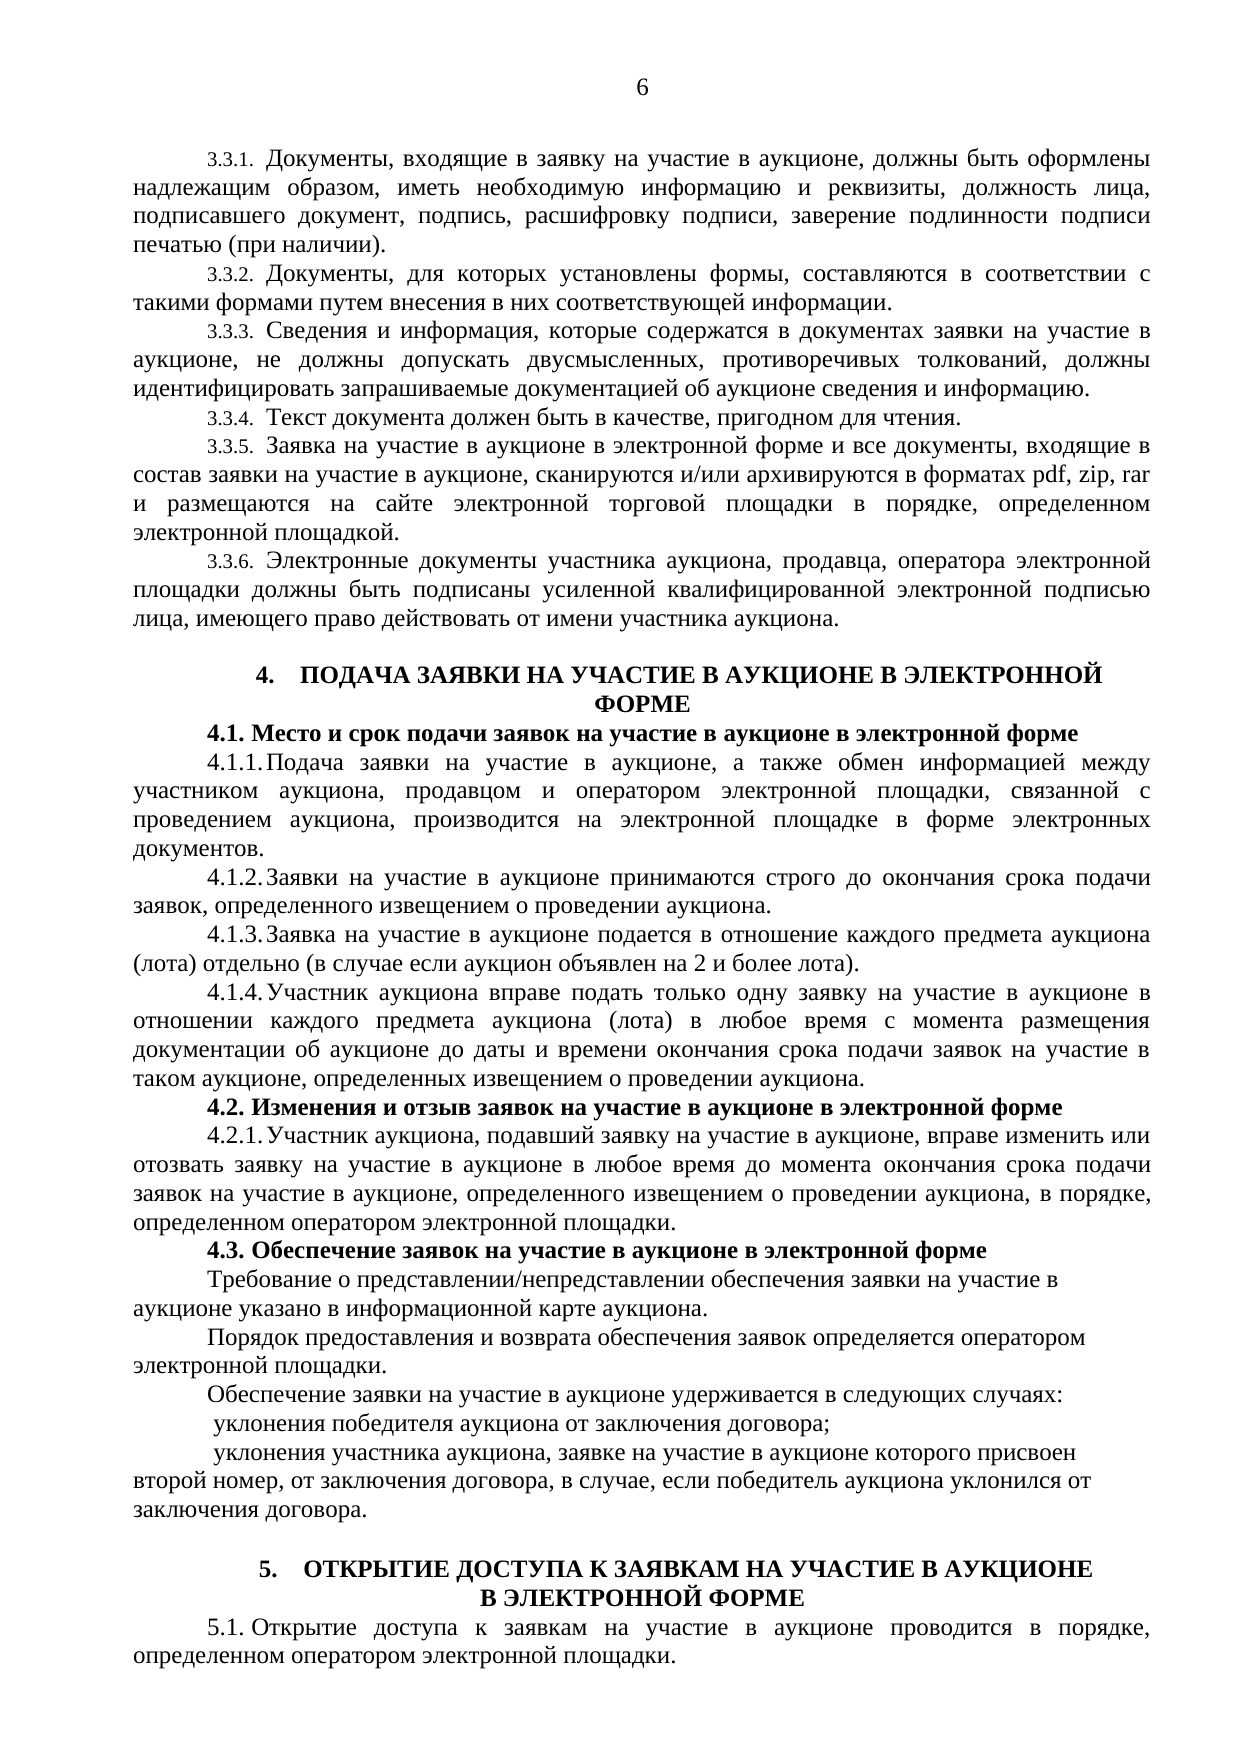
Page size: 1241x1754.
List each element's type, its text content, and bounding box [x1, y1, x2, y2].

list Сведения и информация, которые содержатся в документах заявки на участие в аукционе, не должны допускать двусмысленных, противоречивых толкований, должны идентифицировать запрашиваемые документацией об аукционе сведения и информацию. [133, 316, 1152, 402]
list Заявки на участие в аукционе принимаются строго до окончания срока подачи заявок, определенного извещением о проведении аукциона. [133, 862, 1152, 919]
list Документы, для которых установлены формы, составляются в соответствии с такими формами путем внесения в них соответствующей информации. [133, 258, 1152, 316]
list Открытие доступа к заявкам на участие в аукционе проводится в порядке, определенном оператором электронной площадки. [133, 1612, 1152, 1669]
list Место и срок подачи заявок на участие в аукционе в электронной форме [133, 718, 1152, 747]
list ОТКРЫТИЕ ДОСТУПА К ЗАЯВКАМ НА УЧАСТИЕ В АУКЦИОНЕ В ЭЛЕКТРОННОЙ ФОРМЕ [133, 1554, 1152, 1612]
text Требование о представлении/непредставлении обеспечения заявки на участие в аукционе указано в информационной карте аукциона. [133, 1264, 1152, 1322]
list Заявка на участие в аукционе в электронной форме и все документы, входящие в состав заявки на участие в аукционе, сканируются и/или архивируются в форматах pdf, zip, rar и размещаются на сайте электронной торговой площадки в порядке, определенном электронной площадкой. [133, 431, 1152, 546]
text уклонения победителя аукциона от заключения договора; [133, 1408, 1152, 1437]
list Документы, входящие в заявку на участие в аукционе, должны быть оформлены надлежащим образом, иметь необходимую информацию и реквизиты, должность лица, подписавшего документ, подпись, расшифровку подписи, заверение подлинности подписи печатью (при наличии). [133, 143, 1152, 258]
list Подача заявки на участие в аукционе, а также обмен информацией между участником аукциона, продавцом и оператором электронной площадки, связанной с проведением аукциона, производится на электронной площадке в форме электронных документов. [133, 747, 1152, 862]
list ПОДАЧА ЗАЯВКИ НА УЧАСТИЕ В АУКЦИОНЕ В ЭЛЕКТРОННОЙ ФОРМЕ [133, 661, 1152, 718]
list Изменения и отзыв заявок на участие в аукционе в электронной форме [133, 1092, 1152, 1121]
list Электронные документы участника аукциона, продавца, оператора электронной площадки должны быть подписаны усиленной квалифицированной электронной подписью лица, имеющего право действовать от имени участника аукциона. [133, 546, 1152, 632]
text Порядок предоставления и возврата обеспечения заявок определяется оператором электронной площадки. [133, 1322, 1152, 1379]
list Заявка на участие в аукционе подается в отношение каждого предмета аукциона (лота) отдельно (в случае если аукцион объявлен на 2 и более лота). [133, 919, 1152, 977]
list Участник аукциона вправе подать только одну заявку на участие в аукционе в отношении каждого предмета аукциона (лота) в любое время с момента размещения документации об аукционе до даты и времени окончания срока подачи заявок на участие в таком аукционе, определенных извещением о проведении аукциона. [133, 977, 1152, 1092]
list Обеспечение заявок на участие в аукционе в электронной форме [133, 1236, 1152, 1264]
text уклонения участника аукциона, заявке на участие в аукционе которого присвоен второй номер, от заключения договора, в случае, если победитель аукциона уклонился от заключения договора. [133, 1437, 1152, 1523]
list Текст документа должен быть в качестве, пригодном для чтения. [133, 402, 1152, 431]
text Обеспечение заявки на участие в аукционе удерживается в следующих случаях: [133, 1379, 1152, 1408]
list Участник аукциона, подавший заявку на участие в аукционе, вправе изменить или отозвать заявку на участие в аукционе в любое время до момента окончания срока подачи заявок на участие в аукционе, определенного извещением о проведении аукциона, в порядке, определенном оператором электронной площадки. [133, 1121, 1152, 1236]
